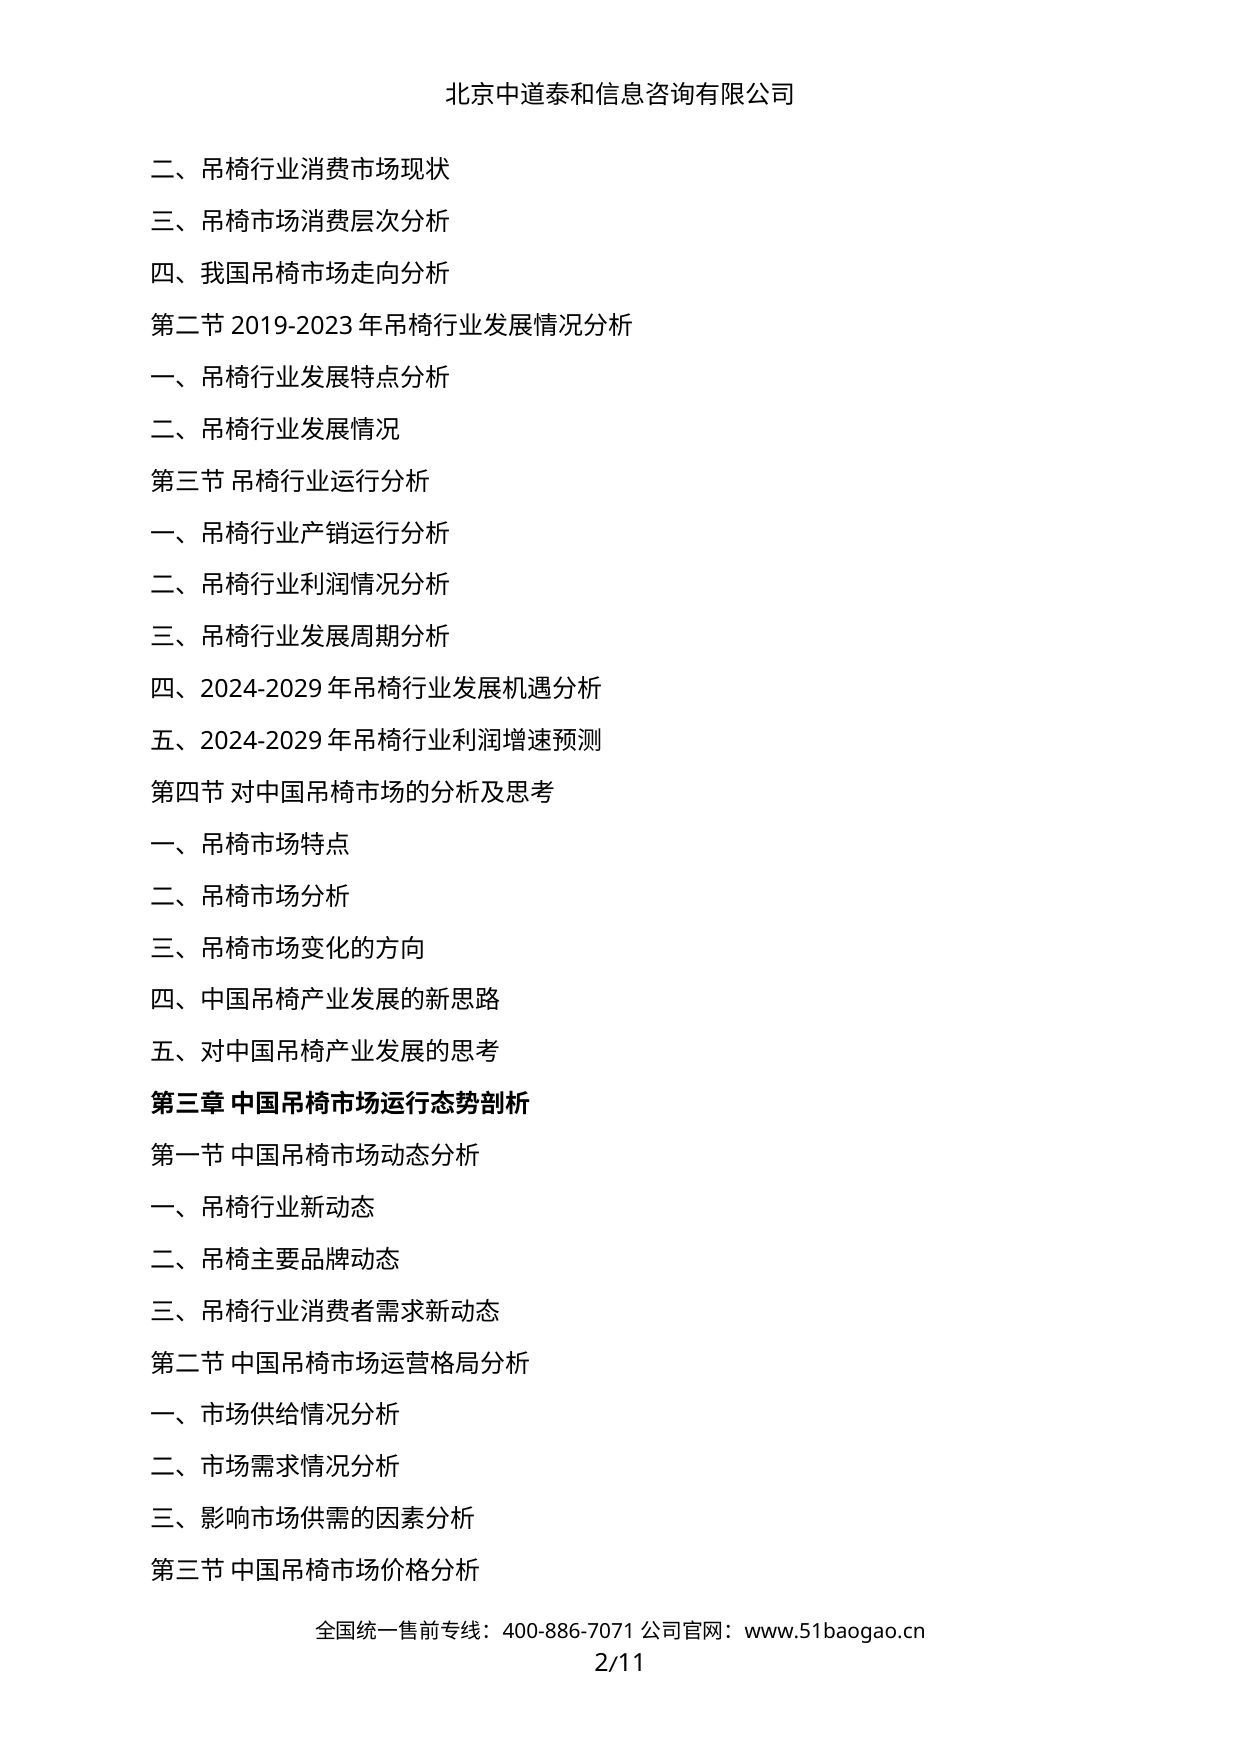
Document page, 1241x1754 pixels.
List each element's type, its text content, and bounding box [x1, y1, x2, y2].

text 一、吊椅行业新动态 [150, 1187, 1090, 1224]
text 二、吊椅行业消费市场现状 [150, 150, 1090, 186]
text 三、吊椅市场变化的方向 [150, 928, 1090, 964]
text 四、中国吊椅产业发展的新思路 [150, 980, 1090, 1016]
text 四、我国吊椅市场走向分析 [150, 254, 1090, 290]
text 二、吊椅行业发展情况 [150, 409, 1090, 446]
text 二、市场需求情况分析 [150, 1447, 1090, 1483]
text 四、2024-2029年吊椅行业发展机遇分析 [150, 669, 1090, 705]
text 第一节 中国吊椅市场动态分析 [150, 1136, 1090, 1172]
text 一、吊椅行业发展特点分析 [150, 357, 1090, 394]
text 第二节 2019-2023年吊椅行业发展情况分析 [150, 306, 1090, 342]
text 一、吊椅市场特点 [150, 824, 1090, 861]
text 一、吊椅行业产销运行分析 [150, 513, 1090, 549]
text 三、吊椅行业消费者需求新动态 [150, 1291, 1090, 1327]
text 第三章 中国吊椅市场运行态势剖析 [150, 1084, 1090, 1120]
text 第二节 中国吊椅市场运营格局分析 [150, 1343, 1090, 1379]
text 三、吊椅市场消费层次分析 [150, 202, 1090, 238]
text 第三节 吊椅行业运行分析 [150, 461, 1090, 497]
text 二、吊椅主要品牌动态 [150, 1239, 1090, 1276]
text 二、吊椅行业利润情况分析 [150, 565, 1090, 601]
text 第三节 中国吊椅市场价格分析 [150, 1551, 1090, 1587]
text 二、吊椅市场分析 [150, 876, 1090, 912]
text 三、影响市场供需的因素分析 [150, 1499, 1090, 1535]
text 第四节 对中国吊椅市场的分析及思考 [150, 772, 1090, 809]
text 五、2024-2029年吊椅行业利润增速预测 [150, 721, 1090, 757]
text 五、对中国吊椅产业发展的思考 [150, 1032, 1090, 1068]
text 一、市场供给情况分析 [150, 1395, 1090, 1431]
text 三、吊椅行业发展周期分析 [150, 617, 1090, 653]
